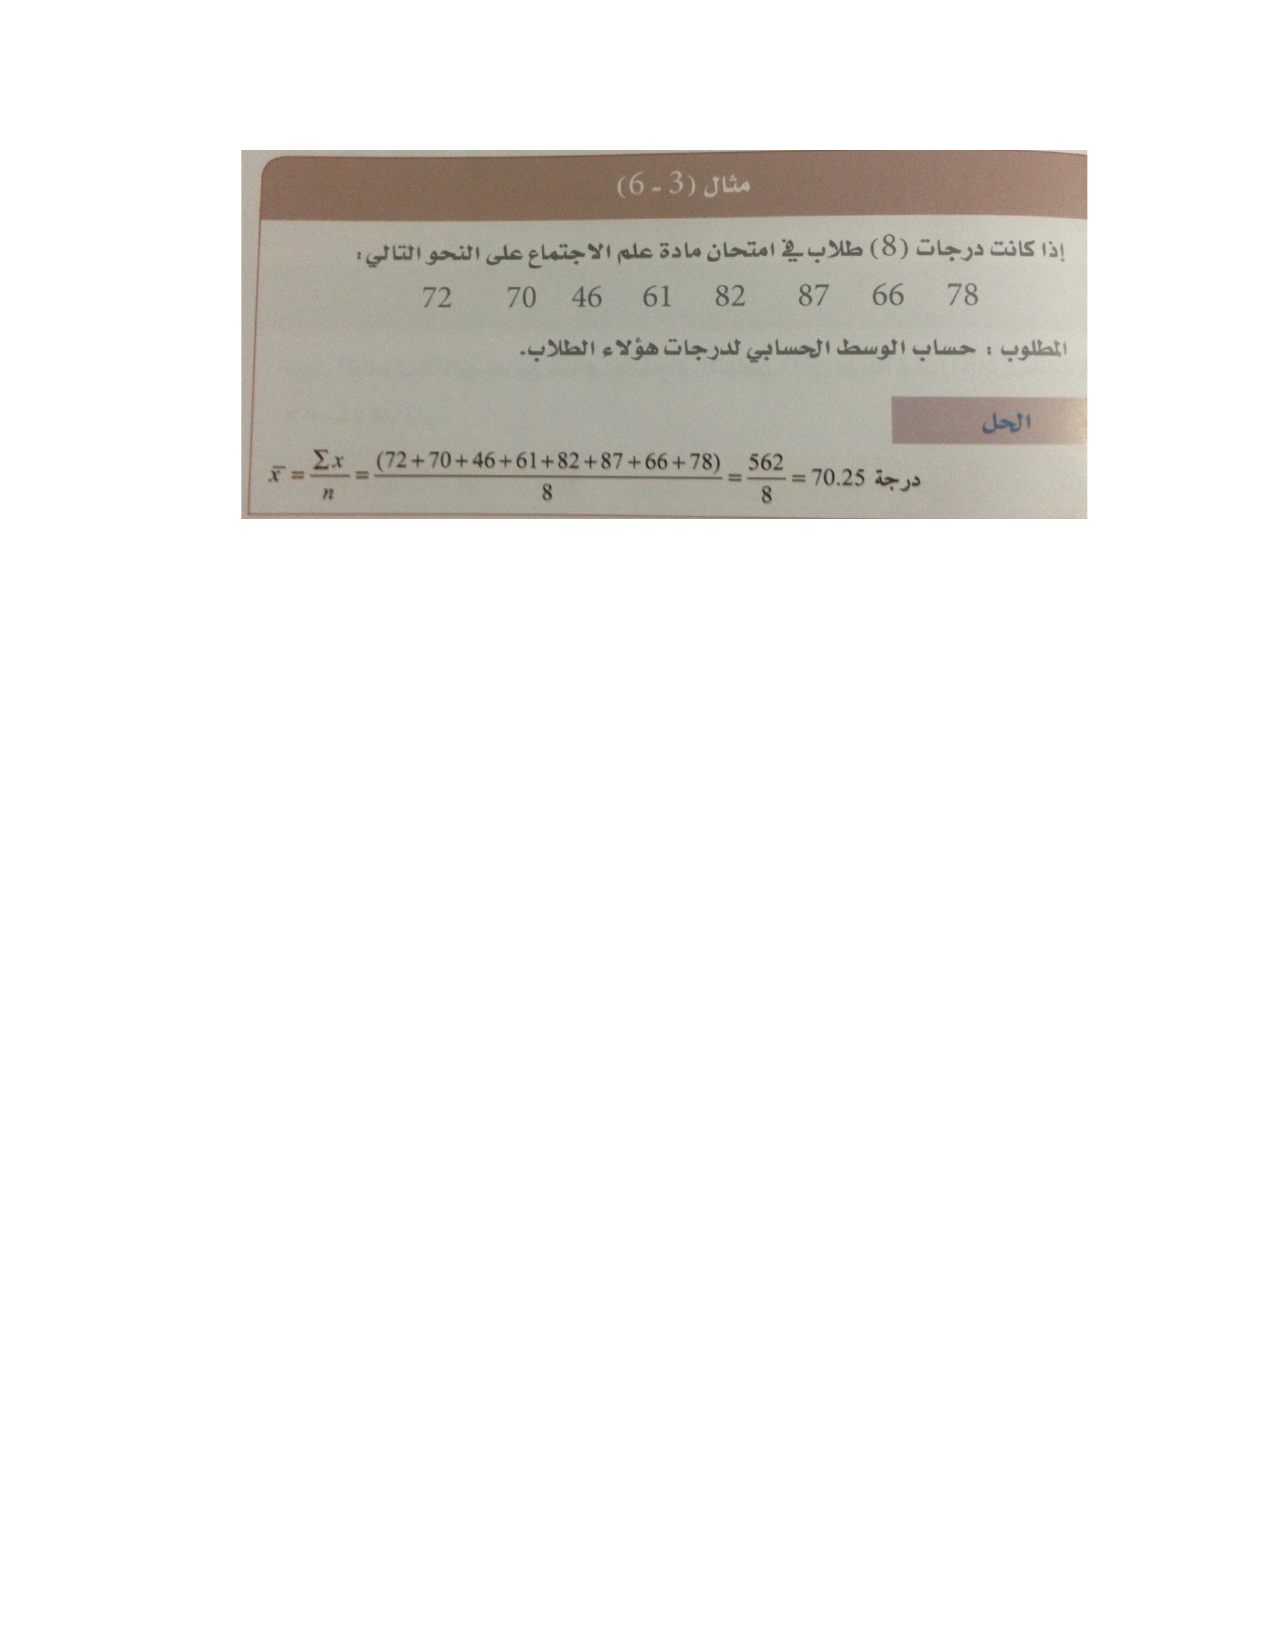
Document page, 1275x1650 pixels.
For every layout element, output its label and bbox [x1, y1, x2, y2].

picture [241, 150, 1088, 519]
